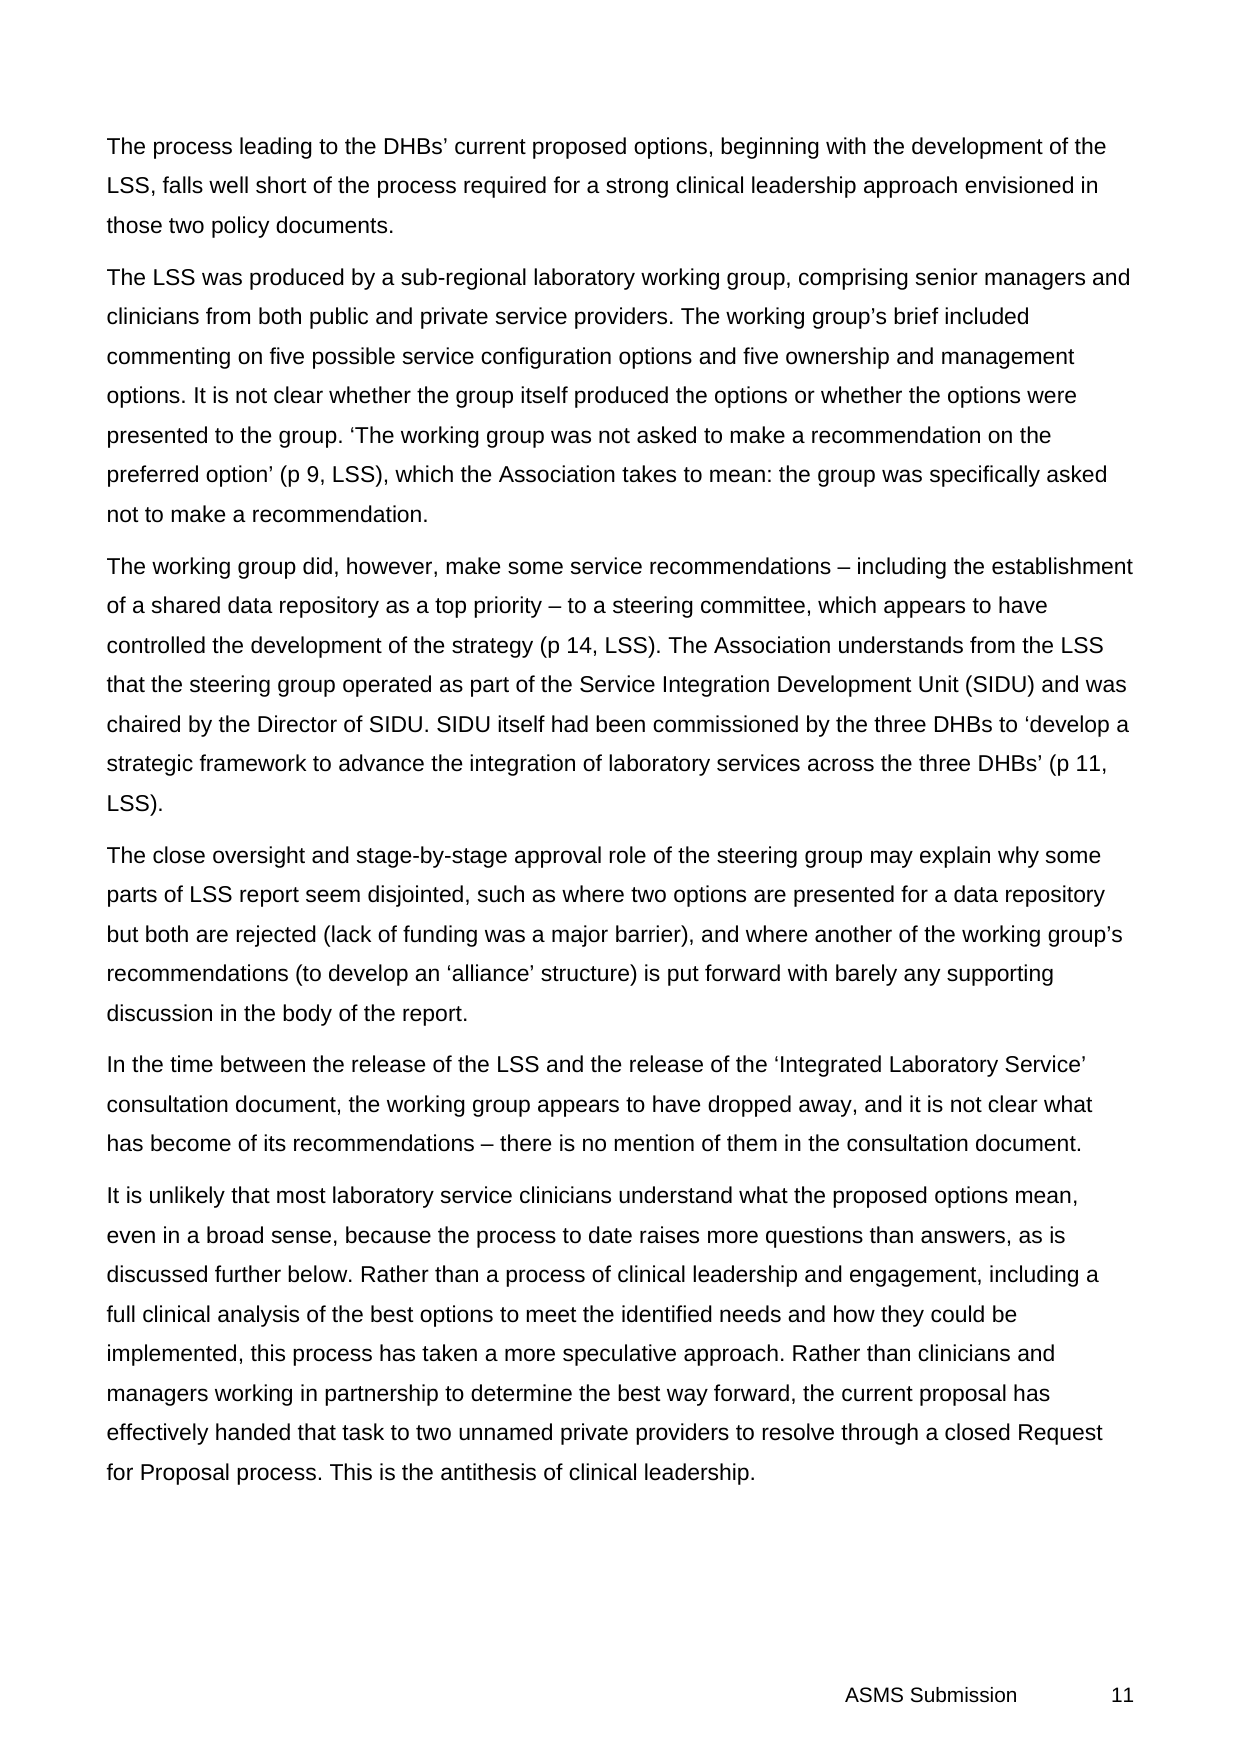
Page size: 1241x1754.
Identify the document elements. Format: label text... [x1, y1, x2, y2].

text In the time between the release of the LSS and the release of the ‘Integrated Laboratory Service’ consultation document, the working group appears to have dropped away, and it is not clear what has become of its recommendations – there is no mention of them in the consultation document. [106, 1051, 1134, 1157]
text The LSS was produced by a sub-regional laboratory working group, comprising senior managers and clinicians from both public and private service providers. The working group’s brief included commenting on five possible service configuration options and five ownership and management options. It is not clear whether the group itself produced the options or whether the options were presented to the group. ‘The working group was not asked to make a recommendation on the preferred option’ (p 9, LSS), which the Association takes to mean: the group was specifically asked not to make a recommendation. [106, 264, 1134, 527]
text The working group did, however, make some service recommendations – including the establishment of a shared data repository as a top priority – to a steering committee, which appears to have controlled the development of the strategy (p 14, LSS). The Association understands from the LSS that the steering group operated as part of the Service Integration Development Unit (SIDU) and was chaired by the Director of SIDU. SIDU itself had been commissioned by the three DHBs to ‘develop a strategic framework to advance the integration of laboratory services across the three DHBs’ (p 11, LSS). [106, 553, 1134, 816]
text The close oversight and stage-by-stage approval role of the steering group may explain why some parts of LSS report seem disjointed, such as where two options are presented for a data repository but both are rejected (lack of funding was a major barrier), and where another of the working group’s recommendations (to develop an ‘alliance’ structure) is put forward with barely any supporting discussion in the body of the report. [106, 842, 1134, 1026]
text The process leading to the DHBs’ current proposed options, beginning with the development of the LSS, falls well short of the process required for a strong clinical leadership approach envisioned in those two policy documents. [106, 133, 1134, 238]
text It is unlikely that most laboratory service clinicians understand what the proposed options mean, even in a broad sense, because the process to date raises more questions than answers, as is discussed further below. Rather than a process of clinical leadership and engagement, including a full clinical analysis of the best options to meet the identified needs and how they could be implemented, this process has taken a more speculative approach. Rather than clinicians and managers working in partnership to determine the best way forward, the current proposal has effectively handed that task to two unnamed private providers to resolve through a closed Request for Proposal process. This is the antithesis of clinical leadership. [106, 1182, 1134, 1485]
